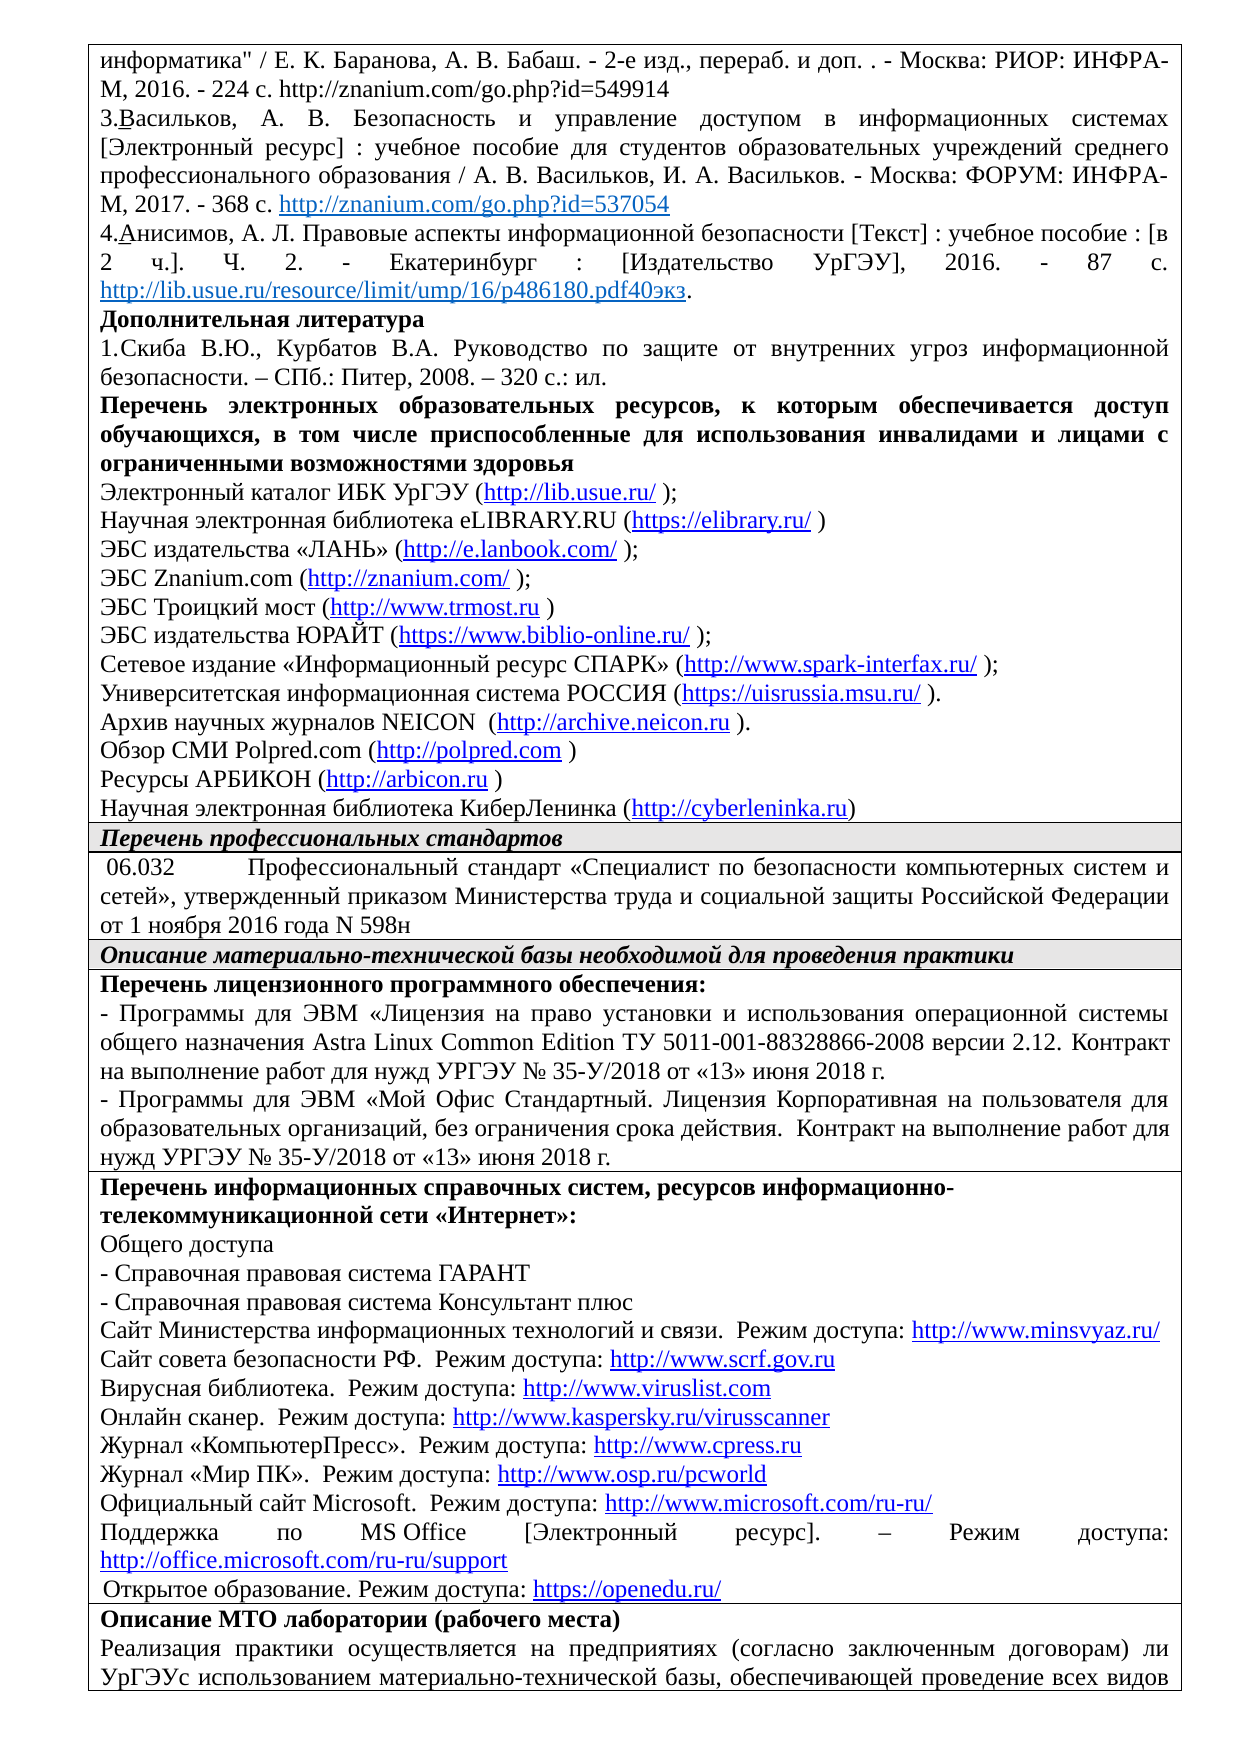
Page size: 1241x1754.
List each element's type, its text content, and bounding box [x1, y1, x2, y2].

table_cell Описание материально-технической базы необходимой для проведения практики [89, 940, 1181, 968]
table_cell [89, 45, 1181, 822]
table_cell Перечень лицензионного программного обеспечения: - Программы для ЭВМ «Лицензия на право установки и использования операционной системы общего назначения Astra Linux Common Edition ТУ 5011-001-88328866-2008 версии 2.12. Контракт на выполнение работ для нужд УРГЭУ № 35-У/2018 от «13» июня 2018 г. - Программы для ЭВМ «Мой Офис Стандартный. Лицензия Корпоративная на пользователя для образовательных организаций, без ограничения срока действия. Контракт на выполнение работ для нужд УРГЭУ № 35-У/2018 от «13» июня 2018 г. [89, 970, 1181, 1171]
table_cell Перечень информационных справочных систем, ресурсов информационно-телекоммуникационной сети «Интернет»: Общего доступа - Справочная правовая система ГАРАНТ - Справочная правовая система Консультант плюс Сайт Министерства информационных технологий и связи. Режим доступа: http://www.minsvyaz.ru/ Сайт совета безопасности РФ. Режим доступа: http://www.scrf.gov.ru Вирусная библиотека. Режим доступа: http://www.viruslist.com Онлайн сканер. Режим доступа: http://www.kaspersky.ru/virusscanner Журнал «КомпьютерПресс». Режим доступа: http://www.cpress.ru Журнал «Мир ПК». Режим доступа: http://www.osp.ru/pcworld Официальный сайт Microsoft. Режим доступа: http://www.microsoft.com/ru-ru/ Поддержка по MS Office [Электронный ресурс]. – Режим доступа: http://office.microsoft.com/ru-ru/support Открытое образование. Режим доступа: https://openedu.ru/ [89, 1172, 1181, 1603]
table_cell 06.032 Профессиональный стандарт «Специалист по безопасности компьютерных систем и сетей», утвержденный приказом Министерства труда и социальной защиты Российской Федерации от 1 ноября 2016 года N 598н [89, 853, 1181, 939]
table_cell Перечень профессиональных стандартов [89, 823, 1181, 851]
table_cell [89, 1604, 1181, 1690]
